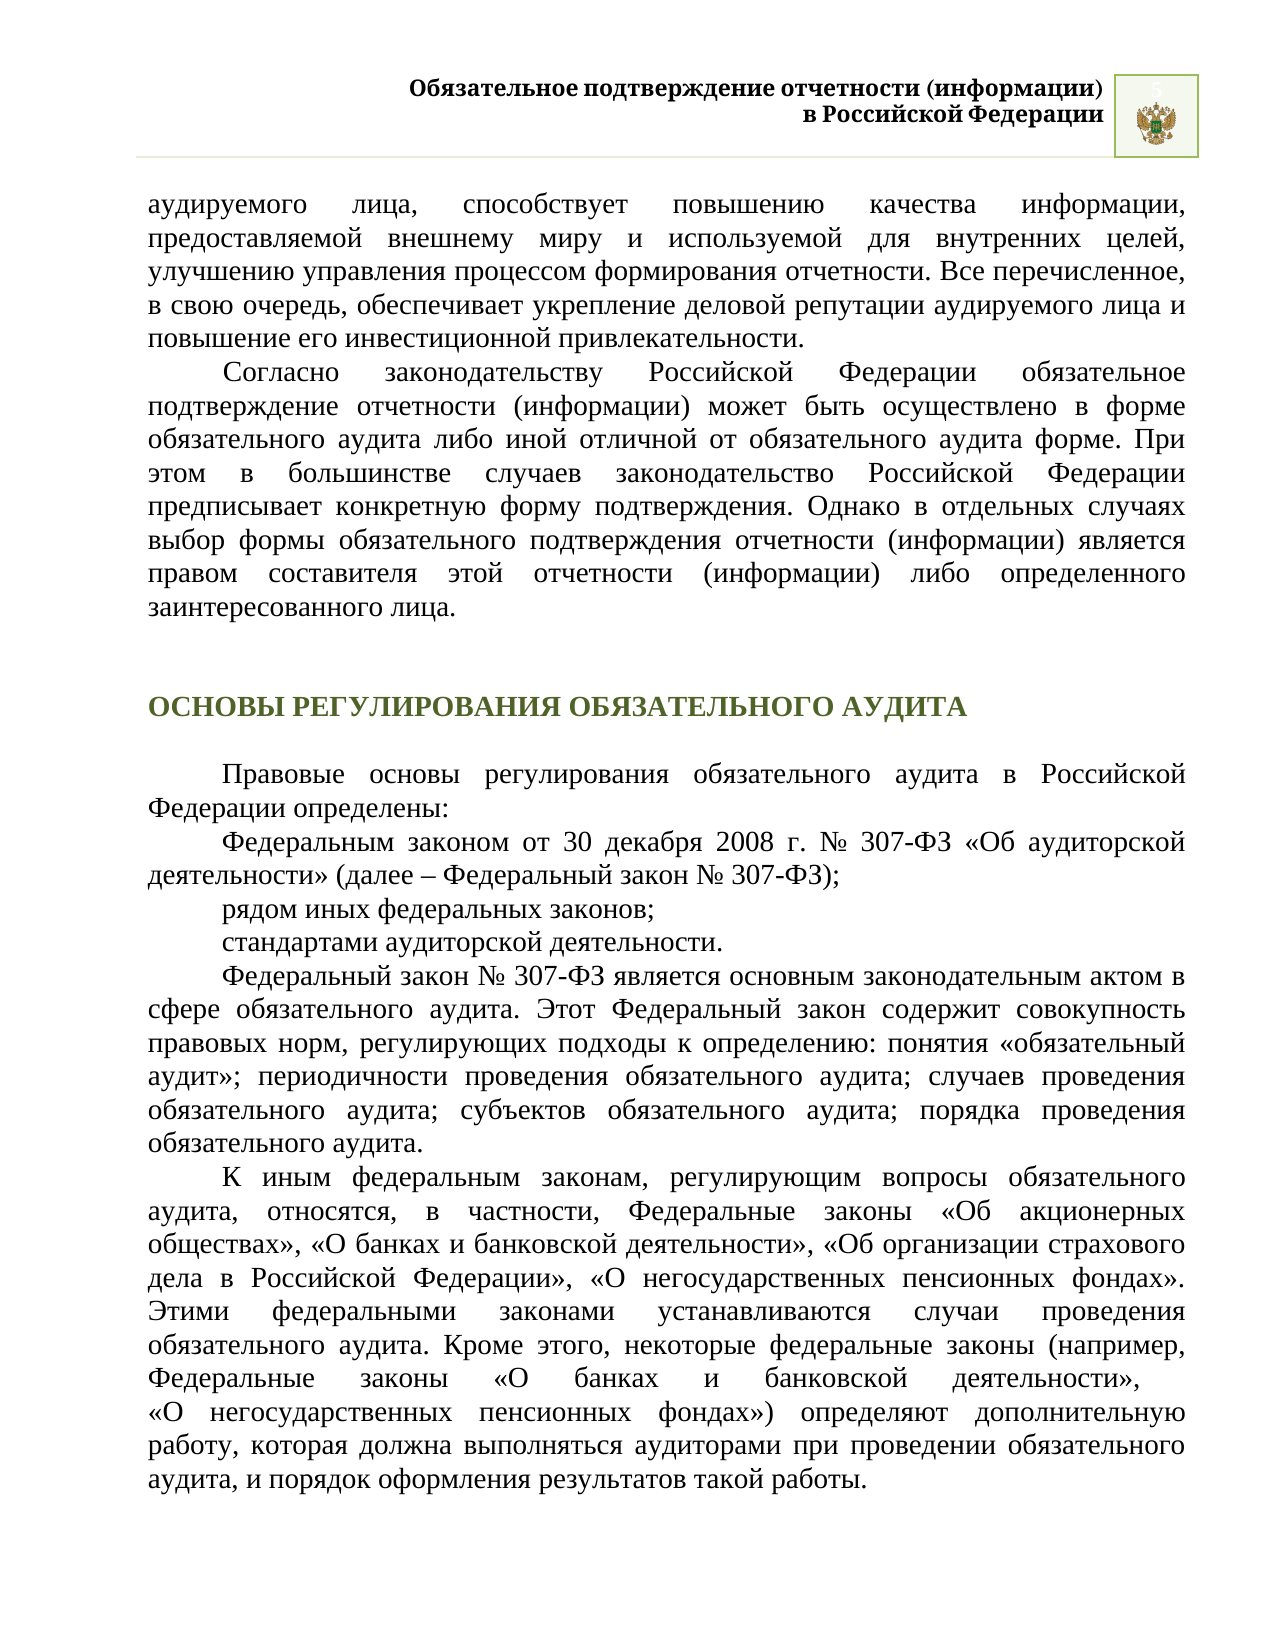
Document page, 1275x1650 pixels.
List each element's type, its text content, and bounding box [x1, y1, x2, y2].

text Федеральным законом от 30 декабря 2008 г. № 307-ФЗ «Об аудиторской деятельности» (далее – Федеральный закон № 307-ФЗ); [148, 824, 1186, 891]
text Согласно законодательству Российской Федерации обязательное подтверждение отчетности (информации) может быть осуществлено в форме обязательного аудита либо иной отличной от обязательного аудита форме. При этом в большинстве случаев законодательство Российской Федерации предписывает конкретную форму подтверждения. Однако в отдельных случаях выбор формы обязательного подтверждения отчетности (информации) является правом составителя этой отчетности (информации) либо определенного заинтересованного лица. [148, 354, 1186, 622]
text рядом иных федеральных законов; [148, 891, 1186, 924]
text стандартами аудиторской деятельности. [148, 924, 1186, 958]
text К иным федеральным законам, регулирующим вопросы обязательного аудита, относятся, в частности, Федеральные законы «Об акционерных обществах», «О банках и банковской деятельности», «Об организации страхового дела в Российской Федерации», «О негосударственных пенсионных фондах». Этими федеральными законами устанавливаются случаи проведения обязательного аудита. Кроме этого, некоторые федеральные законы (например, Федеральные законы «О банках и банковской деятельности», «О негосударственных пенсионных фондах») определяют дополнительную работу, которая должна выполняться аудиторами при проведении обязательного аудита, и порядок оформления результатов такой работы. [148, 1159, 1186, 1494]
text Федеральный закон № 307-ФЗ является основным законодательным актом в сфере обязательного аудита. Этот Федеральный закон содержит совокупность правовых норм, регулирующих подходы к определению: понятия «обязательный аудит»; периодичности проведения обязательного аудита; случаев проведения обязательного аудита; субъектов обязательного аудита; порядка проведения обязательного аудита. [148, 958, 1186, 1159]
picture [1137, 102, 1176, 145]
text Правовые основы регулирования обязательного аудита в Российской Федерации определены: [148, 757, 1186, 824]
text ОСНОВЫ РЕГУЛИРОВАНИЯ ОБЯЗАТЕЛЬНОГО АУДИТА [148, 689, 1186, 723]
